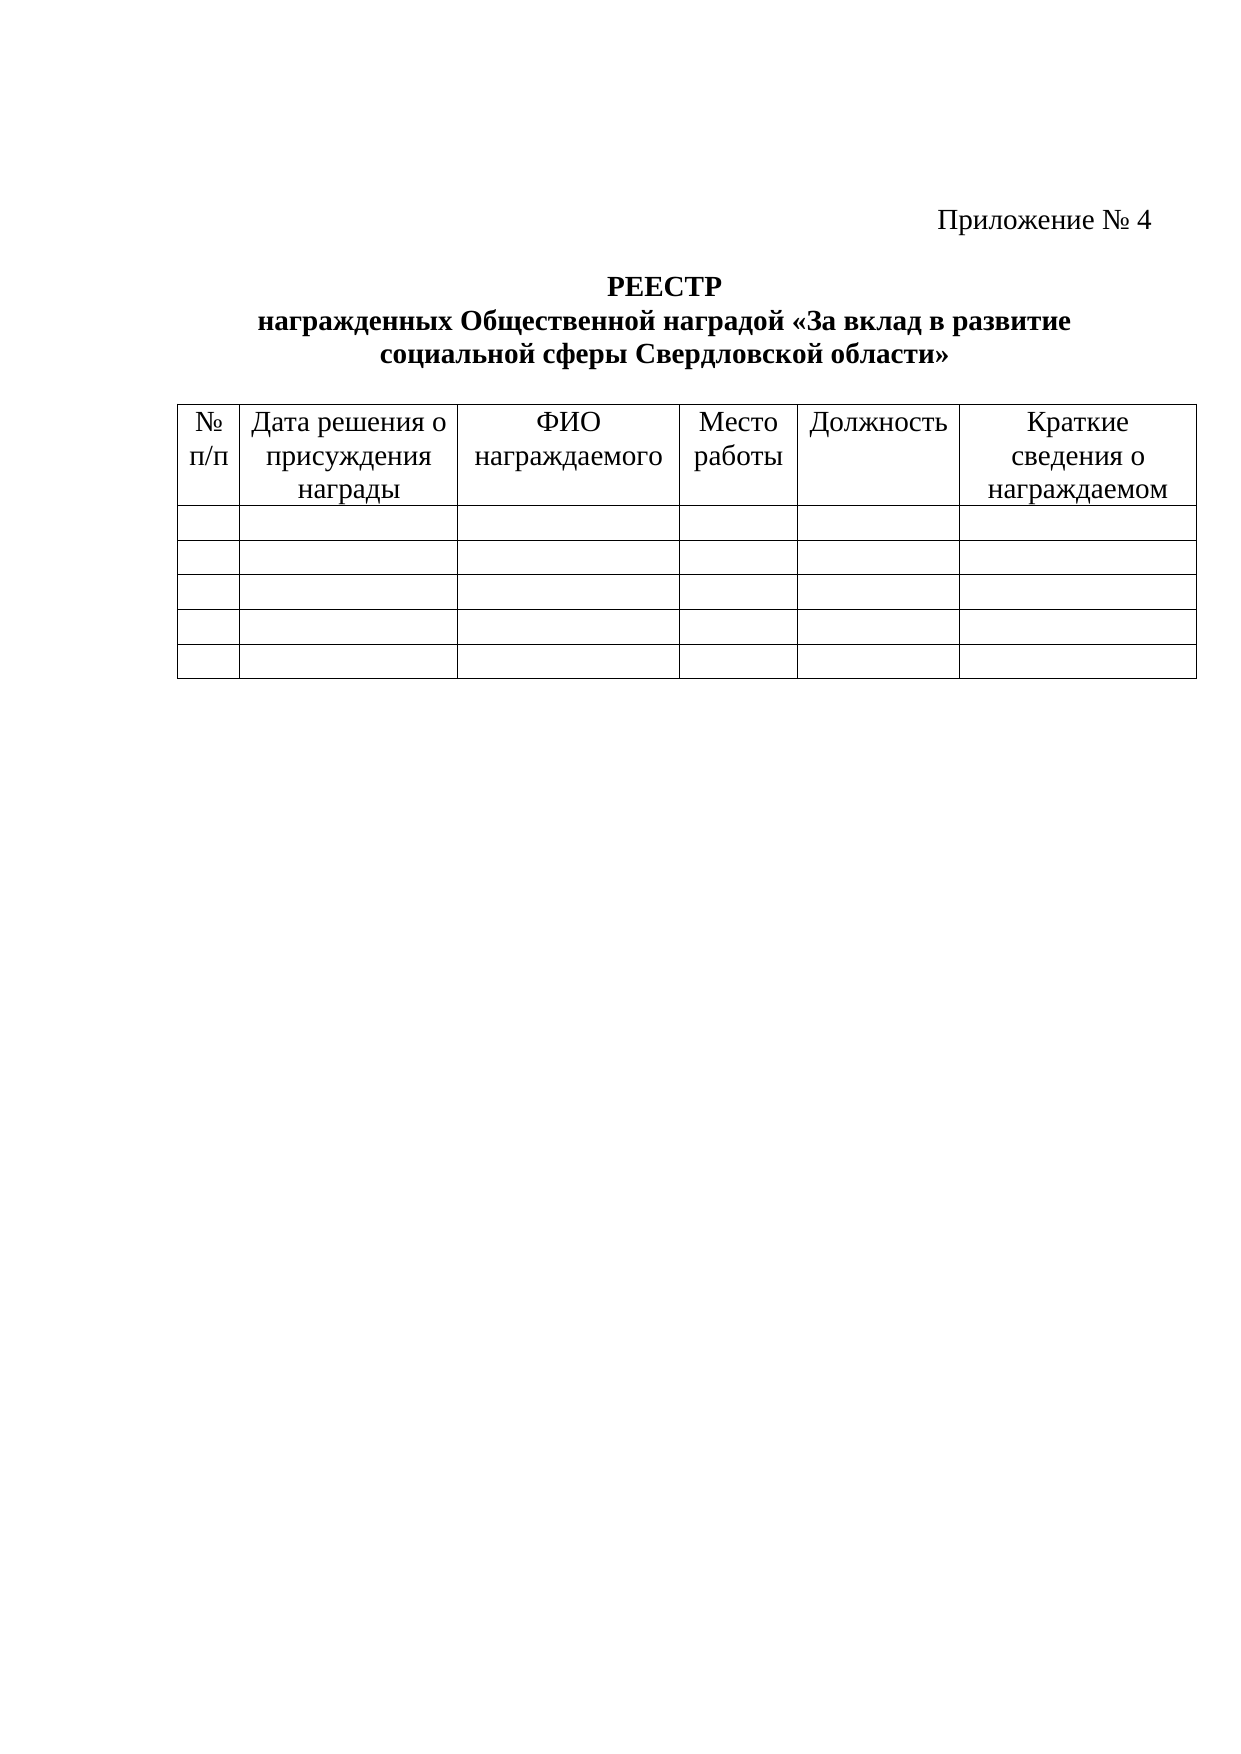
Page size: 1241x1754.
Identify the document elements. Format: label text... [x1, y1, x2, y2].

table_cell [960, 645, 1196, 678]
text РЕЕСТР [177, 269, 1152, 303]
text Приложение № 4 [177, 202, 1152, 236]
table_cell [178, 575, 239, 609]
table_cell [458, 506, 679, 540]
table_cell [798, 506, 959, 540]
table_cell [798, 575, 959, 609]
table_cell [178, 610, 239, 643]
table_cell [798, 610, 959, 643]
table_header Должность [798, 405, 959, 505]
table_cell [178, 645, 239, 678]
table_header Дата решения о присуждения награды [240, 405, 457, 505]
table_header Краткие сведения о награждаемом [960, 405, 1196, 505]
table_cell [960, 506, 1196, 540]
table_cell [680, 506, 797, 540]
table_cell [240, 541, 457, 574]
table_header № п/п [178, 405, 239, 505]
table_header ФИО награждаемого [458, 405, 679, 505]
table_cell [178, 541, 239, 574]
table_cell [458, 645, 679, 678]
table_header Место работы [680, 405, 797, 505]
table_cell [240, 506, 457, 540]
table_cell [240, 645, 457, 678]
table_cell [680, 541, 797, 574]
table_cell [458, 610, 679, 643]
table_cell [178, 506, 239, 540]
table_cell [680, 645, 797, 678]
text награжденных Общественной наградой «За вклад в развитие социальной сферы Свердловской области» [177, 303, 1152, 370]
table_cell [798, 645, 959, 678]
table_cell [960, 541, 1196, 574]
table_cell [458, 575, 679, 609]
table_cell [798, 541, 959, 574]
table_cell [680, 610, 797, 643]
table_cell [458, 541, 679, 574]
table_cell [960, 575, 1196, 609]
table_cell [960, 610, 1196, 643]
table_cell [240, 575, 457, 609]
table_cell [680, 575, 797, 609]
table_cell [240, 610, 457, 643]
